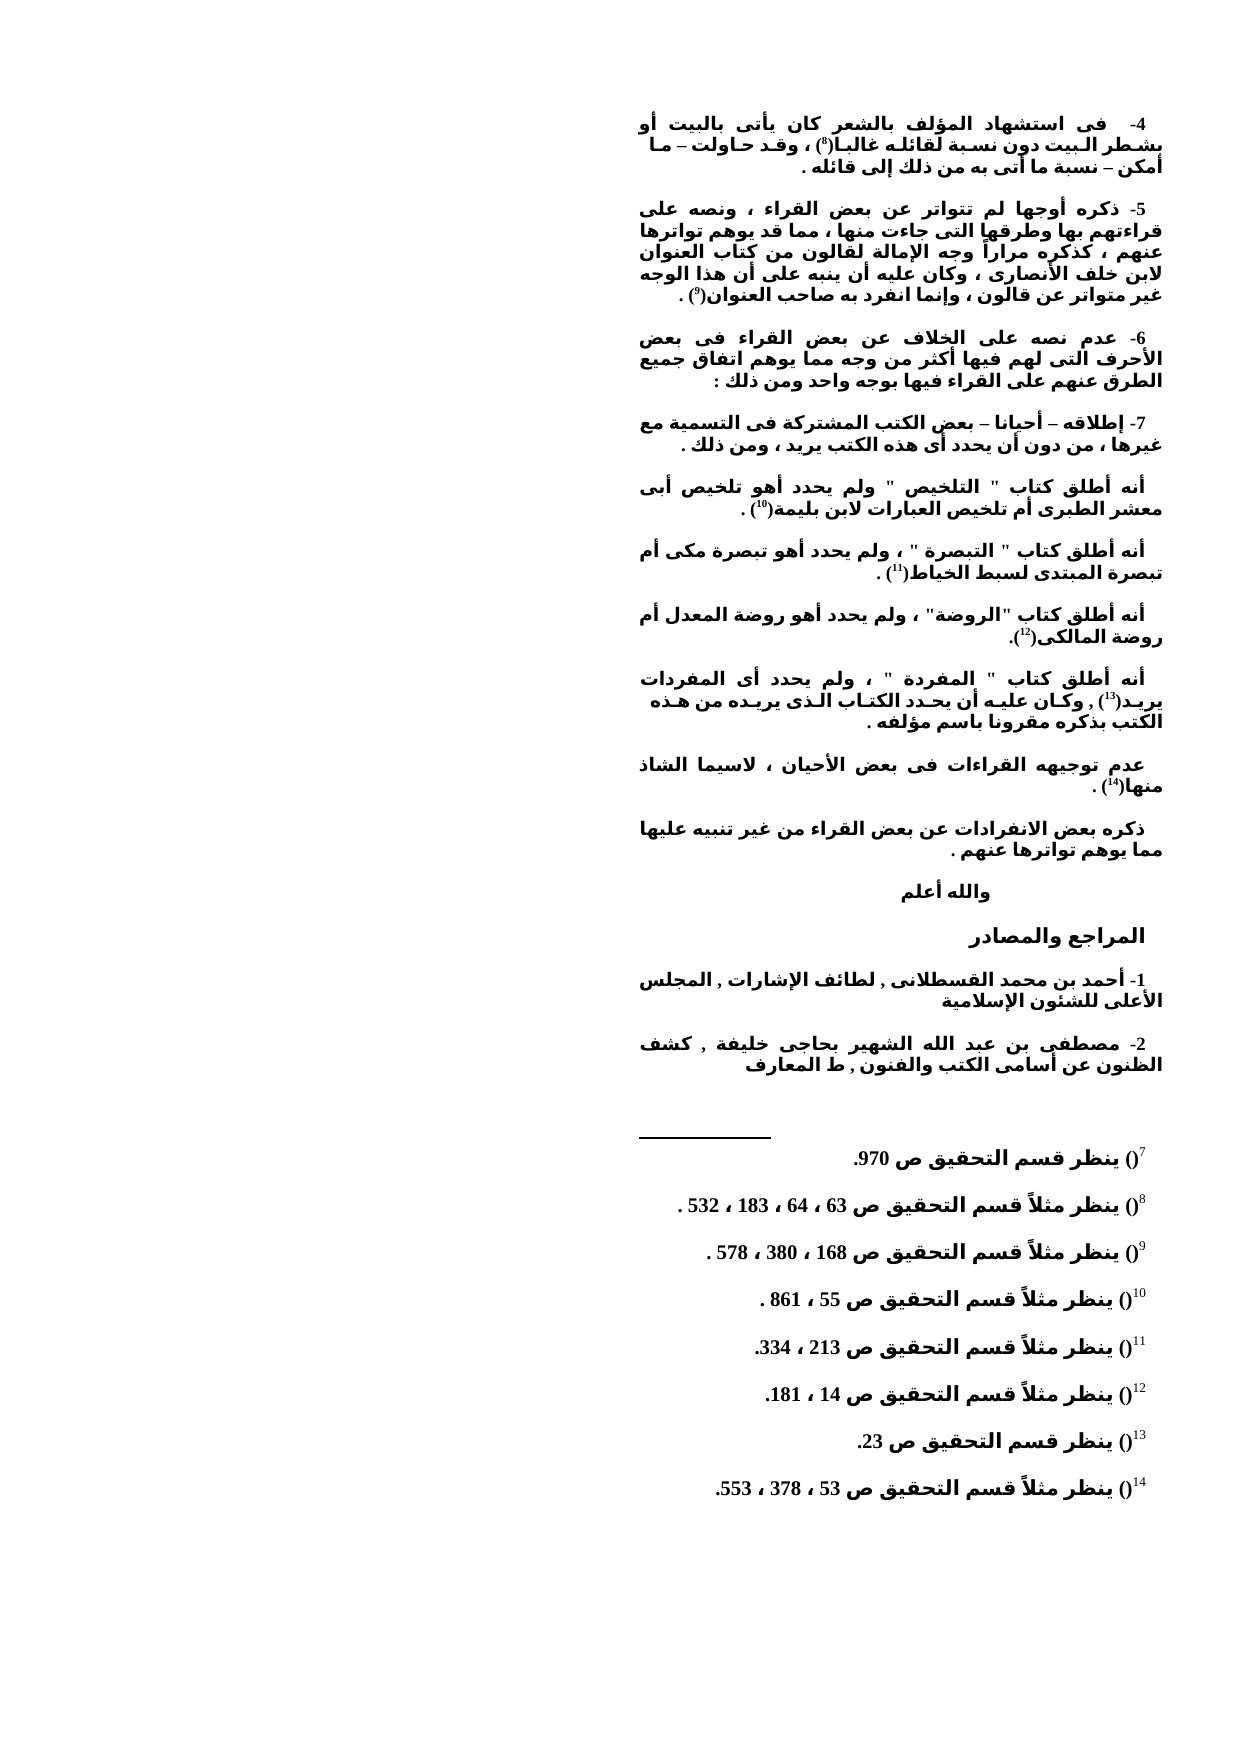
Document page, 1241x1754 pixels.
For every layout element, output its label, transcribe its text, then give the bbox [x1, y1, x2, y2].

text أنه أطلق كتاب " التبصرة " ، ولم يحدد أهو تبصرة مكى أم تبصرة المبتدى لسبط الخياط() . [639, 540, 1163, 583]
text 7- إطلاقه – أحيانا – بعض الكتب المشتركة فى التسمية مع غيرها ، من دون أن يحدد أى هذه الكتب يريد ، ومن ذلك . [639, 412, 1163, 455]
text أنه أطلق كتاب " المفردة " ، ولم يحدد أى المفردات يريد() , وكان عليه أن يحدد الكتاب الذى يريده من هذه الكتب بذكره مقرونا باسم مؤلفه . [639, 668, 1163, 733]
text أنه أطلق كتاب " التلخيص " ولم يحدد أهو تلخيص أبى معشر الطبرى أم تلخيص العبارات لابن بليمة() . [639, 476, 1163, 519]
text 2- مصطفى بن عبد الله الشهير بحاجى خليفة , كشف الظنون عن أسامى الكتب والفنون , ط المعارف [639, 1033, 1163, 1076]
text 6- عدم نصه على الخلاف عن بعض القراء فى بعض الأحرف التى لهم فيها أكثر من وجه مما يوهم اتفاق جميع الطرق عنهم على القراء فيها بوجه واحد ومن ذلك : [639, 327, 1163, 391]
text 4- فى استشهاد المؤلف بالشعر كان يأتى بالبيت أو بشطر البيت دون نسبة لقائله غالبا() ، وقد حاولت – ما أمكن – نسبة ما أتى به من ذلك إلى قائله . [639, 112, 1163, 177]
text ذكره بعض الانفرادات عن بعض القراء من غير تنبيه عليها مما يوهم تواترها عنهم . [639, 817, 1163, 861]
text والله أعلم [639, 881, 1163, 903]
text عدم توجيهه القراءات فى بعض الأحيان ، لاسيما الشاذ منها() . [639, 753, 1163, 797]
text المراجع والمصادر [639, 924, 1163, 948]
text 1- أحمد بن محمد القسطلانى , لطائف الإشارات , المجلس الأعلى للشئون الإسلامية [639, 969, 1163, 1012]
text 5- ذكره أوجها لم تتواتر عن بعض القراء ، ونصه على قراءتهم بها وطرقها التى جاءت منها ، مما قد يوهم تواترها عنهم ، كذكره مراراً وجه الإمالة لقالون من كتاب العنوان لابن خلف الأنصارى ، وكان عليه أن ينبه على أن هذا الوجه غير متواتر عن قالون ، وإنما انفرد به صاحب العنوان() . [639, 198, 1163, 306]
text أنه أطلق كتاب "الروضة" ، ولم يحدد أهو روضة المعدل أم روضة المالكى(). [639, 604, 1163, 647]
